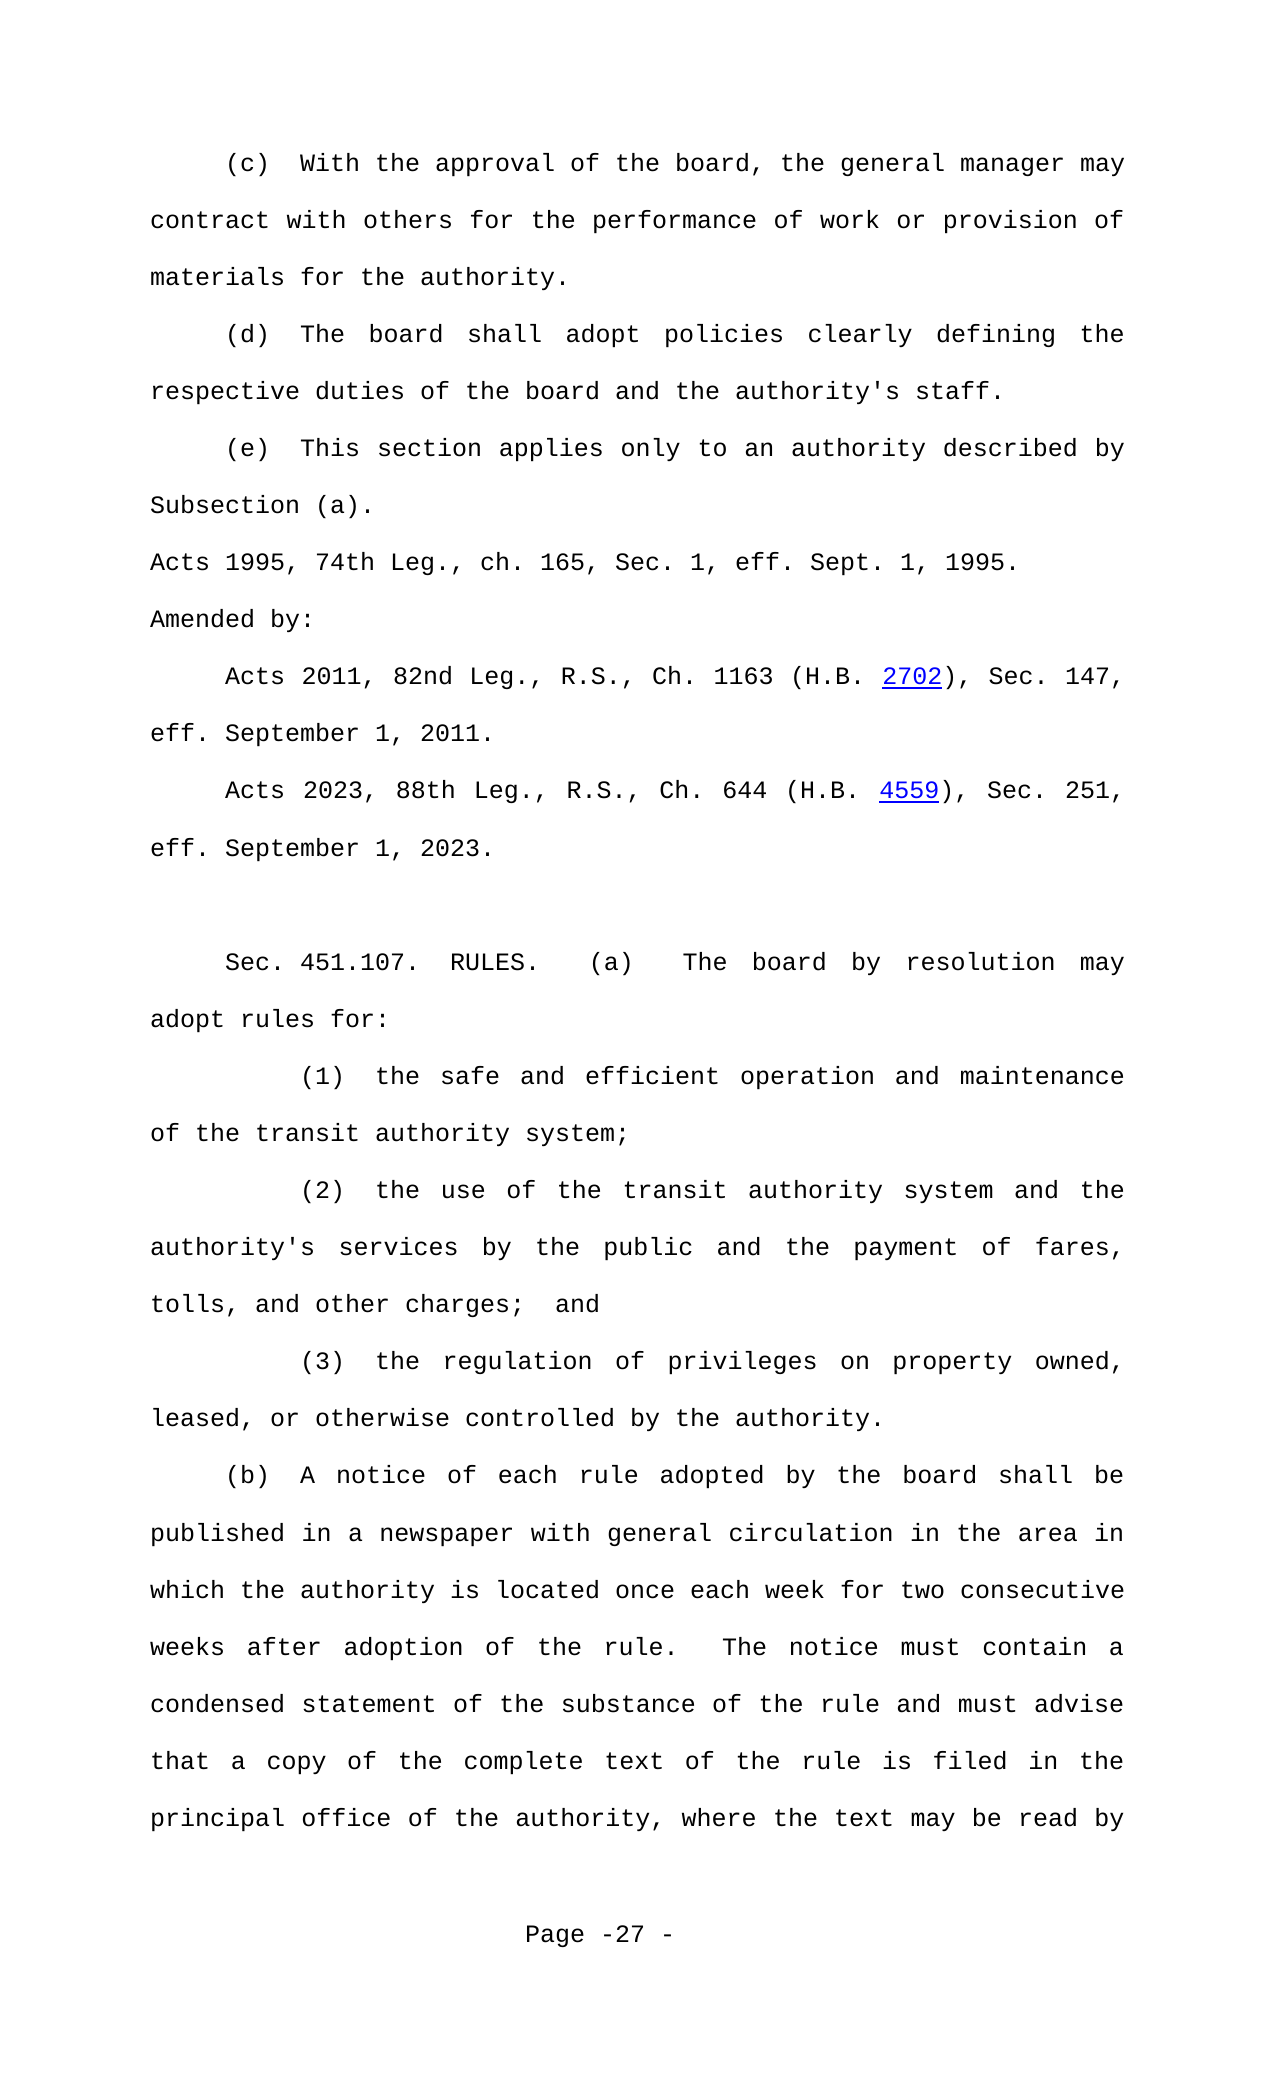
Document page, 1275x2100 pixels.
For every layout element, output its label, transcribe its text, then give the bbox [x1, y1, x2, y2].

text (3) the regulation of privileges on property owned, leased, or otherwise controlled by the authority. [150, 1349, 1125, 1434]
text (c) With the approval of the board, the general manager may contract with others for the performance of work or provision of materials for the authority. [150, 150, 1125, 293]
text (d) The board shall adopt policies clearly defining the respective duties of the board and the authority's staff. [150, 321, 1125, 407]
text Sec. 451.107. RULES. (a) The board by resolution may adopt rules for: [150, 949, 1125, 1035]
text Amended by: [150, 607, 1125, 635]
text (1) the safe and efficient operation and maintenance of the transit authority system; [150, 1063, 1125, 1149]
text Acts 2011, 82nd Leg., R.S., Ch. 1163 (H.B. 2702), Sec. 147, eff. September 1, 2011. [150, 664, 1125, 749]
text (2) the use of the transit authority system and the authority's services by the public and the payment of fares, tolls, and other charges; and [150, 1177, 1125, 1320]
text (e) This section applies only to an authority described by Subsection (a). [150, 435, 1125, 521]
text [150, 1463, 1125, 1834]
text Acts 2023, 88th Leg., R.S., Ch. 644 (H.B. 4559), Sec. 251, eff. September 1, 2023. [150, 778, 1125, 863]
text Acts 1995, 74th Leg., ch. 165, Sec. 1, eff. Sept. 1, 1995. [150, 549, 1125, 578]
